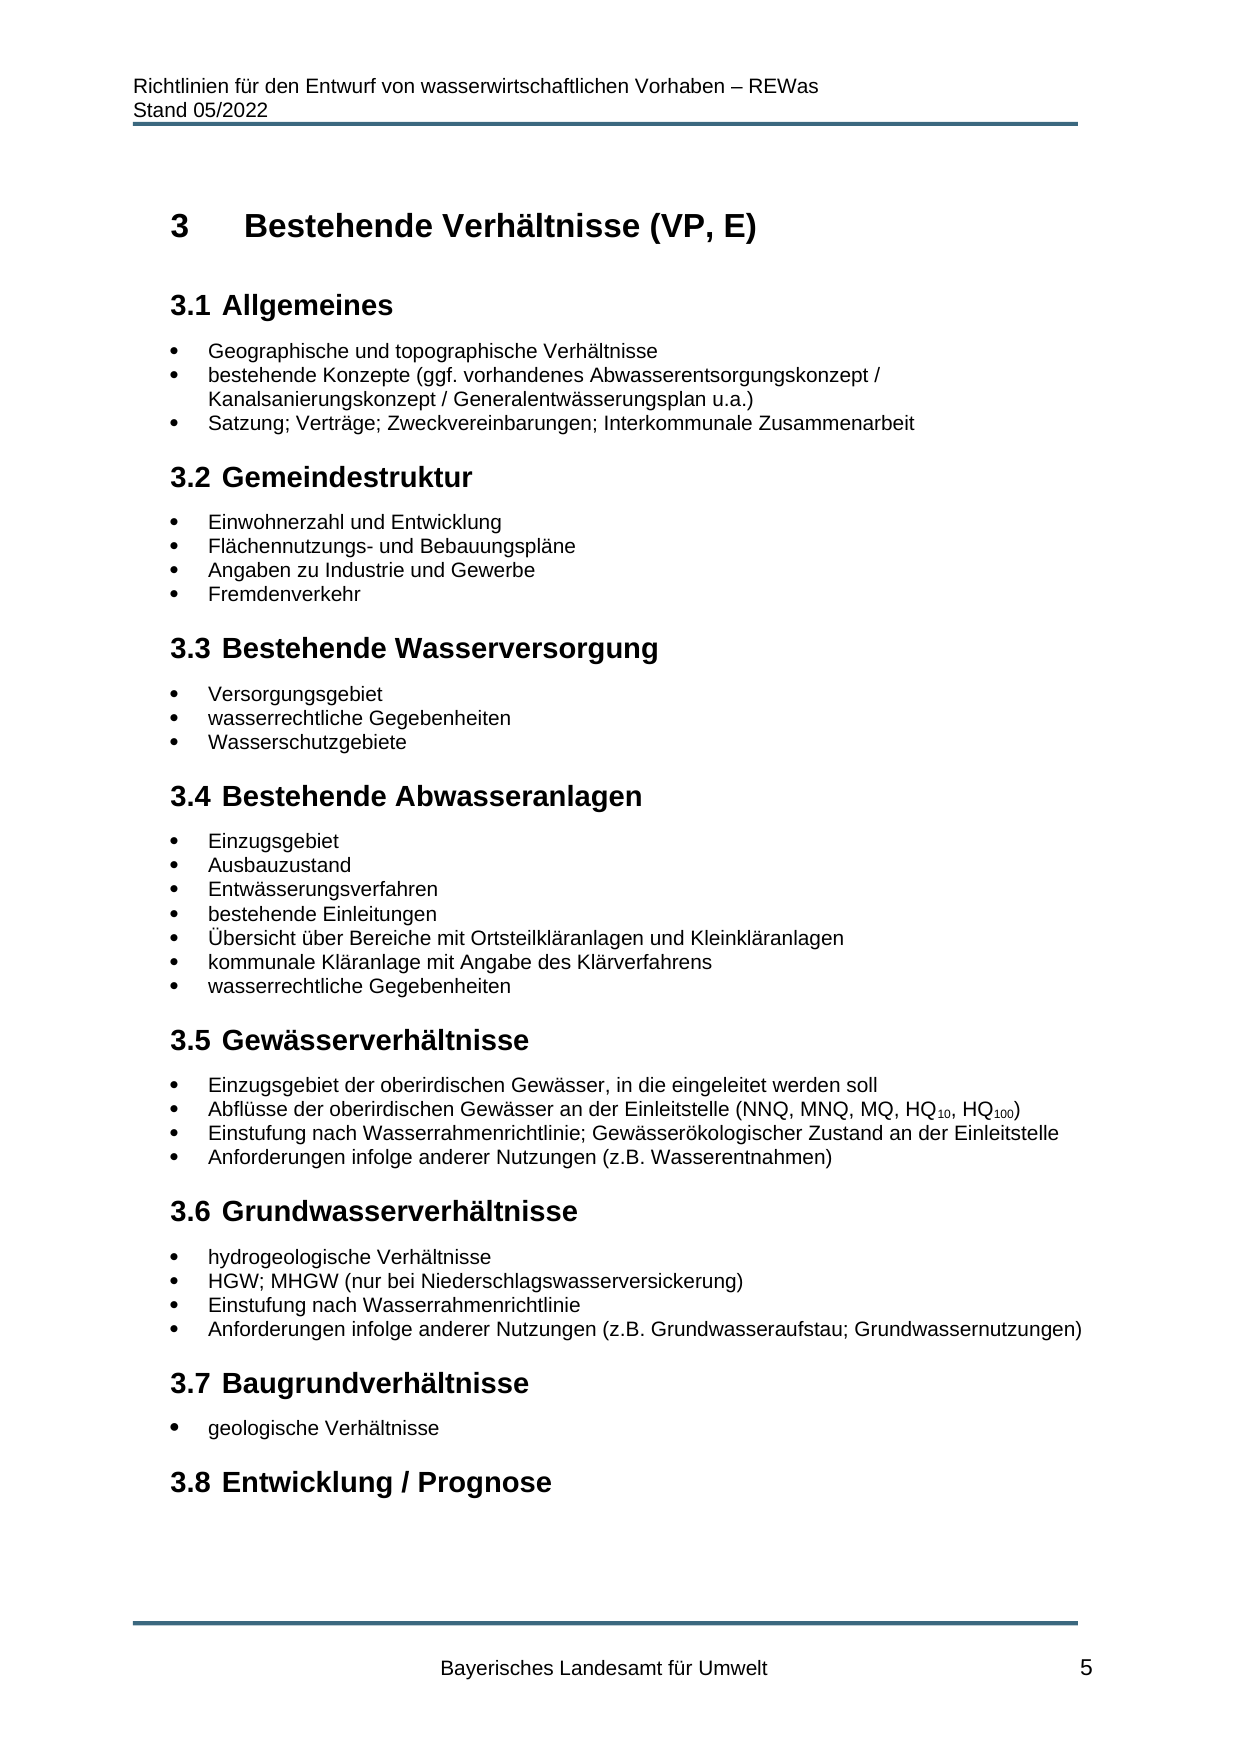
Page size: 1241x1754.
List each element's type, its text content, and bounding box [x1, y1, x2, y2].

list Satzung; Verträge; Zweckvereinbarungen; Interkommunale Zusammenarbeit [170, 411, 1092, 435]
subtitle Bestehende Verhältnisse (VP, E) [170, 206, 1092, 244]
list Ausbauzustand [170, 853, 1092, 877]
list Fremdenverkehr [170, 582, 1092, 606]
list Einwohnerzahl und Entwicklung [170, 510, 1092, 534]
list geologische Verhältnisse [170, 1416, 1092, 1441]
subtitle Grundwasserverhältnisse [170, 1194, 1092, 1228]
list Anforderungen infolge anderer Nutzungen (z.B. Wasserentnahmen) [170, 1145, 1092, 1169]
list Einzugsgebiet der oberirdischen Gewässer, in die eingeleitet werden soll [170, 1073, 1092, 1097]
list Anforderungen infolge anderer Nutzungen (z.B. Grundwasseraufstau; Grundwassernutzungen) [170, 1317, 1092, 1341]
subtitle Bestehende Abwasseranlagen [170, 779, 1092, 812]
list wasserrechtliche Gegebenheiten [170, 973, 1092, 998]
list Abflüsse der oberirdischen Gewässer an der Einleitstelle (NNQ, MNQ, MQ, HQ10, HQ100) [170, 1097, 1092, 1121]
subtitle Entwicklung / Prognose [170, 1466, 1092, 1499]
list Angaben zu Industrie und Gewerbe [170, 558, 1092, 582]
list Versorgungsgebiet [170, 682, 1092, 706]
list HGW; MHGW (nur bei Niederschlagswasserversickerung) [170, 1268, 1092, 1293]
subtitle Baugrundverhältnisse [170, 1366, 1092, 1399]
list hydrogeologische Verhältnisse [170, 1244, 1092, 1268]
list Flächennutzungs- und Bebauungspläne [170, 534, 1092, 558]
list Übersicht über Bereiche mit Ortsteilkläranlagen und Kleinkläranlagen [170, 925, 1092, 949]
subtitle Allgemeines [170, 288, 1092, 322]
list wasserrechtliche Gegebenheiten [170, 706, 1092, 730]
list Einstufung nach Wasserrahmenrichtlinie; Gewässerökologischer Zustand an der Einleitstelle [170, 1121, 1092, 1145]
subtitle Gemeindestruktur [170, 460, 1092, 493]
list kommunale Kläranlage mit Angabe des Klärverfahrens [170, 949, 1092, 973]
list Einzugsgebiet [170, 829, 1092, 853]
list bestehende Einleitungen [170, 901, 1092, 925]
subtitle Gewässerverhältnisse [170, 1023, 1092, 1056]
list Einstufung nach Wasserrahmenrichtlinie [170, 1293, 1092, 1317]
subtitle Bestehende Wasserversorgung [170, 631, 1092, 665]
list Wasserschutzgebiete [170, 730, 1092, 754]
list Geographische und topographische Verhältnisse [170, 339, 1092, 363]
list Entwässerungsverfahren [170, 877, 1092, 901]
list bestehende Konzepte (ggf. vorhandenes Abwasserentsorgungskonzept / Kanalsanierungskonzept / Generalentwässerungsplan u.a.) [170, 363, 1092, 411]
